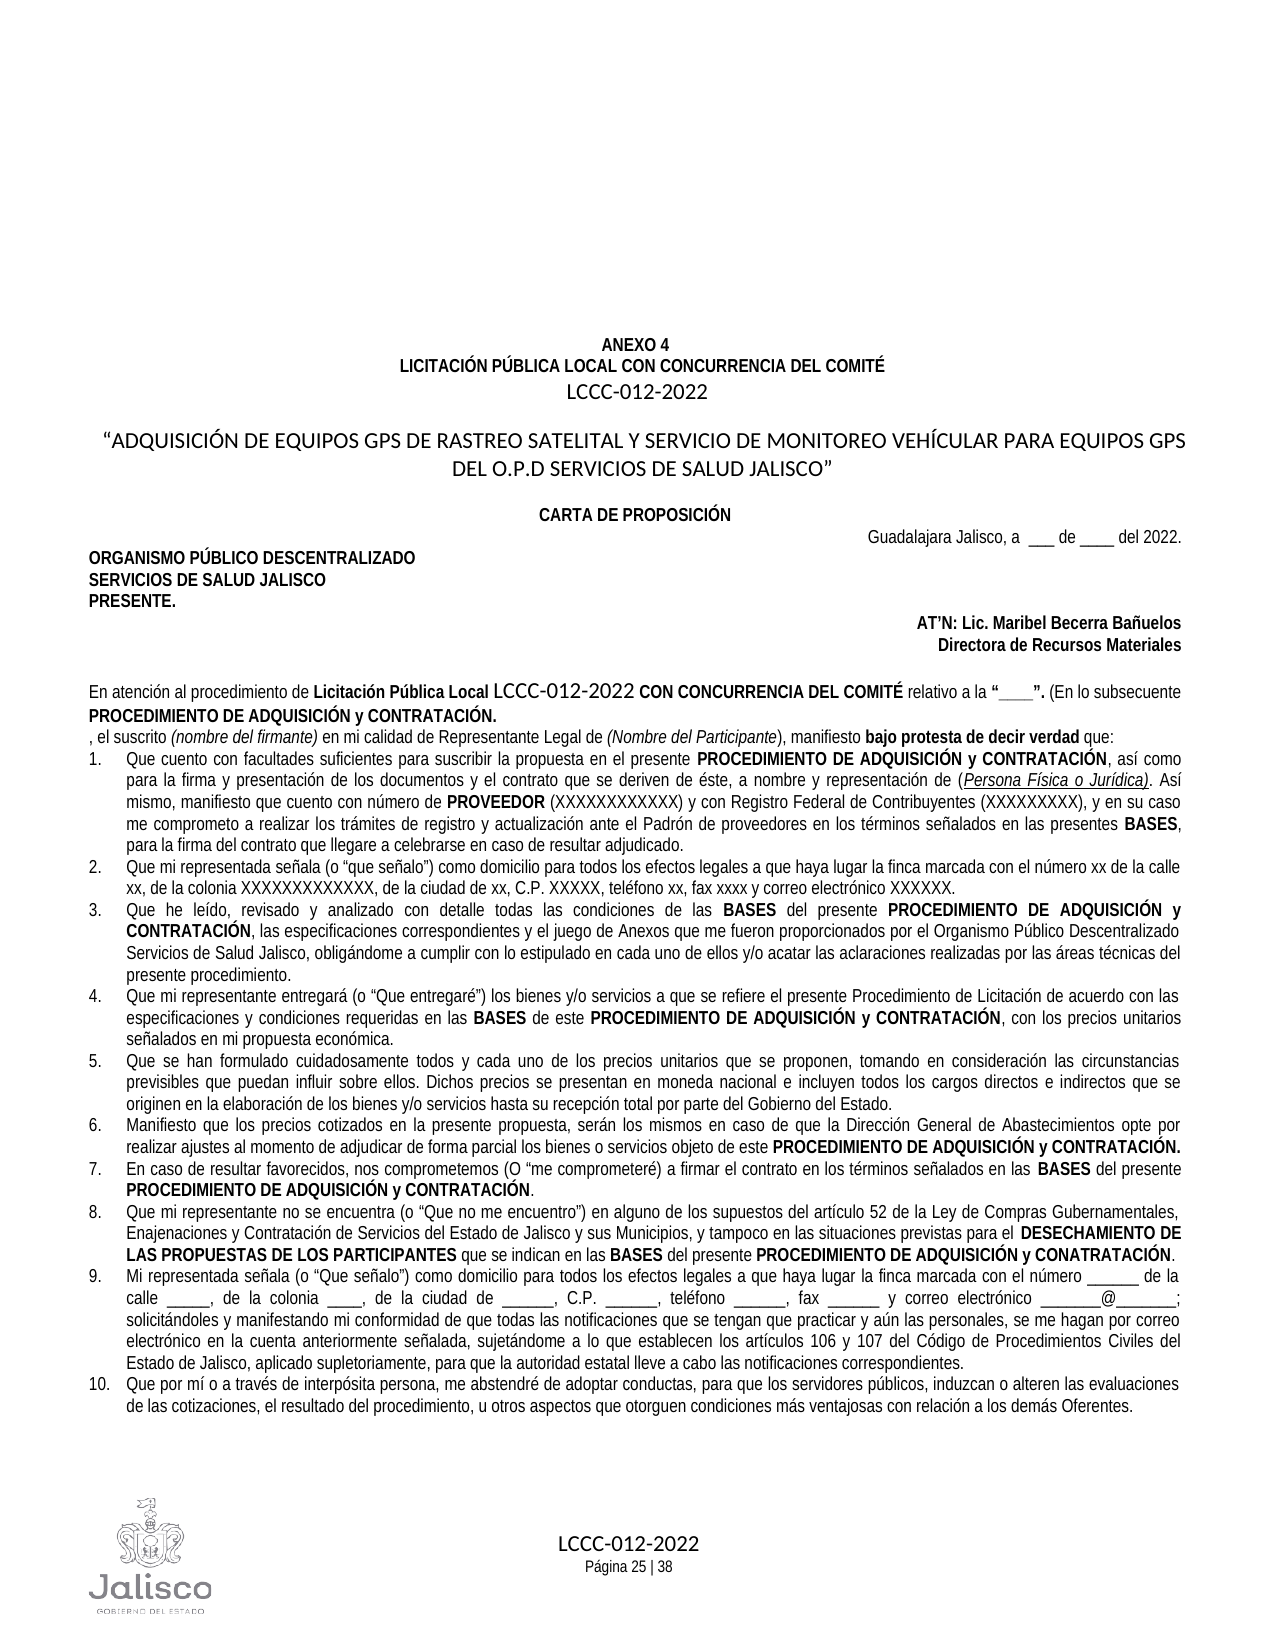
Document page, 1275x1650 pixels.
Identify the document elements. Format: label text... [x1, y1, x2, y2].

list Que se han formulado cuidadosamente todos y cada uno de los precios unitarios que se proponen, tomando en consideración las circunstancias previsibles que puedan influir sobre ellos. Dichos precios se presentan en moneda nacional e incluyen todos los cargos directos e indirectos que se originen en la elaboración de los bienes y/o servicios hasta su recepción total por parte del Gobierno del Estado. [89, 1050, 1181, 1114]
list Mi representada señala (o “Que señalo”) como domicilio para todos los efectos legales a que haya lugar la finca marcada con el número ______ de la calle _____, de la colonia ____, de la ciudad de ______, C.P. ______, teléfono ______, fax ______ y correo electrónico _______@_______; solicitándoles y manifestando mi conformidad de que todas las notificaciones que se tengan que practicar y aún las personales, se me hagan por correo electrónico en la cuenta anteriormente señalada, sujetándome a lo que establecen los artículos 106 y 107 del Código de Procedimientos Civiles del Estado de Jalisco, aplicado supletoriamente, para que la autoridad estatal lleve a cabo las notificaciones correspondientes. [89, 1265, 1181, 1373]
text Guadalajara Jalisco, a ___ de ____ del 2022. [89, 526, 1181, 547]
text PRESENTE. [89, 590, 1181, 612]
text En atención al procedimiento de Licitación Pública Local CON CONCURRENCIA DEL COMITÉ relativo a la “____”. (En lo subsecuente PROCEDIMIENTO DE ADQUISICIÓN y CONTRATACIÓN. [89, 677, 1181, 726]
list Que mi representada señala (o “que señalo”) como domicilio para todos los efectos legales a que haya lugar la finca marcada con el número xx de la calle xx, de la colonia XXXXXXXXXXXXX, de la ciudad de xx, C.P. XXXXX, teléfono xx, fax xxxx y correo electrónico XXXXXX. [89, 856, 1181, 899]
picture [88, 1498, 212, 1614]
list Manifiesto que los precios cotizados en la presente propuesta, serán los mismos en caso de que la Dirección General de Abastecimientos opte por realizar ajustes al momento de adjudicar de forma parcial los bienes o servicios objeto de este PROCEDIMIENTO DE ADQUISICIÓN y CONTRATACIÓN. [89, 1114, 1181, 1157]
text ORGANISMO PÚBLICO DESCENTRALIZADO [89, 547, 1181, 569]
list Que por mí o a través de interpósita persona, me abstendré de adoptar conductas, para que los servidores públicos, induzcan o alteren las evaluaciones de las cotizaciones, el resultado del procedimiento, u otros aspectos que otorguen condiciones más ventajosas con relación a los demás Oferentes. [89, 1373, 1181, 1416]
list Que cuento con facultades suficientes para suscribir la propuesta en el presente PROCEDIMIENTO DE ADQUISICIÓN y CONTRATACIÓN, así como para la firma y presentación de los documentos y el contrato que se deriven de éste, a nombre y representación de (Persona Física o Jurídica). Así mismo, manifiesto que cuento con número de PROVEEDOR (XXXXXXXXXXXX) y con Registro Federal de Contribuyentes (XXXXXXXXX), y en su caso me comprometo a realizar los trámites de registro y actualización ante el Padrón de proveedores en los términos señalados en las presentes BASES, para la firma del contrato que llegare a celebrarse en caso de resultar adjudicado. [89, 748, 1181, 856]
text SERVICIOS DE SALUD JALISCO [89, 569, 1181, 590]
text Directora de Recursos Materiales [89, 633, 1181, 655]
list Que he leído, revisado y analizado con detalle todas las condiciones de las BASES del presente PROCEDIMIENTO DE ADQUISICIÓN y CONTRATACIÓN, las especificaciones correspondientes y el juego de Anexos que me fueron proporcionados por el Organismo Público Descentralizado Servicios de Salud Jalisco, obligándome a cumplir con lo estipulado en cada uno de ellos y/o acatar las aclaraciones realizadas por las áreas técnicas del presente procedimiento. [89, 899, 1181, 985]
list Que mi representante no se encuentra (o “Que no me encuentro”) en alguno de los supuestos del artículo 52 de la Ley de Compras Gubernamentales, Enajenaciones y Contratación de Servicios del Estado de Jalisco y sus Municipios, y tampoco en las situaciones previstas para el DESECHAMIENTO DE LAS PROPUESTAS DE LOS PARTICIPANTES que se indican en las BASES del presente PROCEDIMIENTO DE ADQUISICIÓN y CONATRATACIÓN. [89, 1201, 1181, 1265]
text LICITACIÓN PÚBLICA LOCAL CON CONCURRENCIA DEL COMITÉ [89, 355, 1196, 377]
list En caso de resultar favorecidos, nos comprometemos (O “me comprometeré) a firmar el contrato en los términos señalados en las BASES del presente PROCEDIMIENTO DE ADQUISICIÓN y CONTRATACIÓN. [89, 1157, 1181, 1201]
text AT’N: Lic. Maribel Becerra Bañuelos [89, 612, 1181, 633]
text CARTA DE PROPOSICIÓN [89, 504, 1181, 526]
list Que mi representante entregará (o “Que entregaré”) los bienes y/o servicios a que se refiere el presente Procedimiento de Licitación de acuerdo con las especificaciones y condiciones requeridas en las BASES de este PROCEDIMIENTO DE ADQUISICIÓN y CONTRATACIÓN, con los precios unitarios señalados en mi propuesta económica. [89, 985, 1181, 1050]
text ANEXO 4 [89, 334, 1181, 355]
text , el suscrito (nombre del firmante) en mi calidad de Representante Legal de (Nombre del Participante), manifiesto bajo protesta de decir verdad que: [89, 726, 1181, 748]
